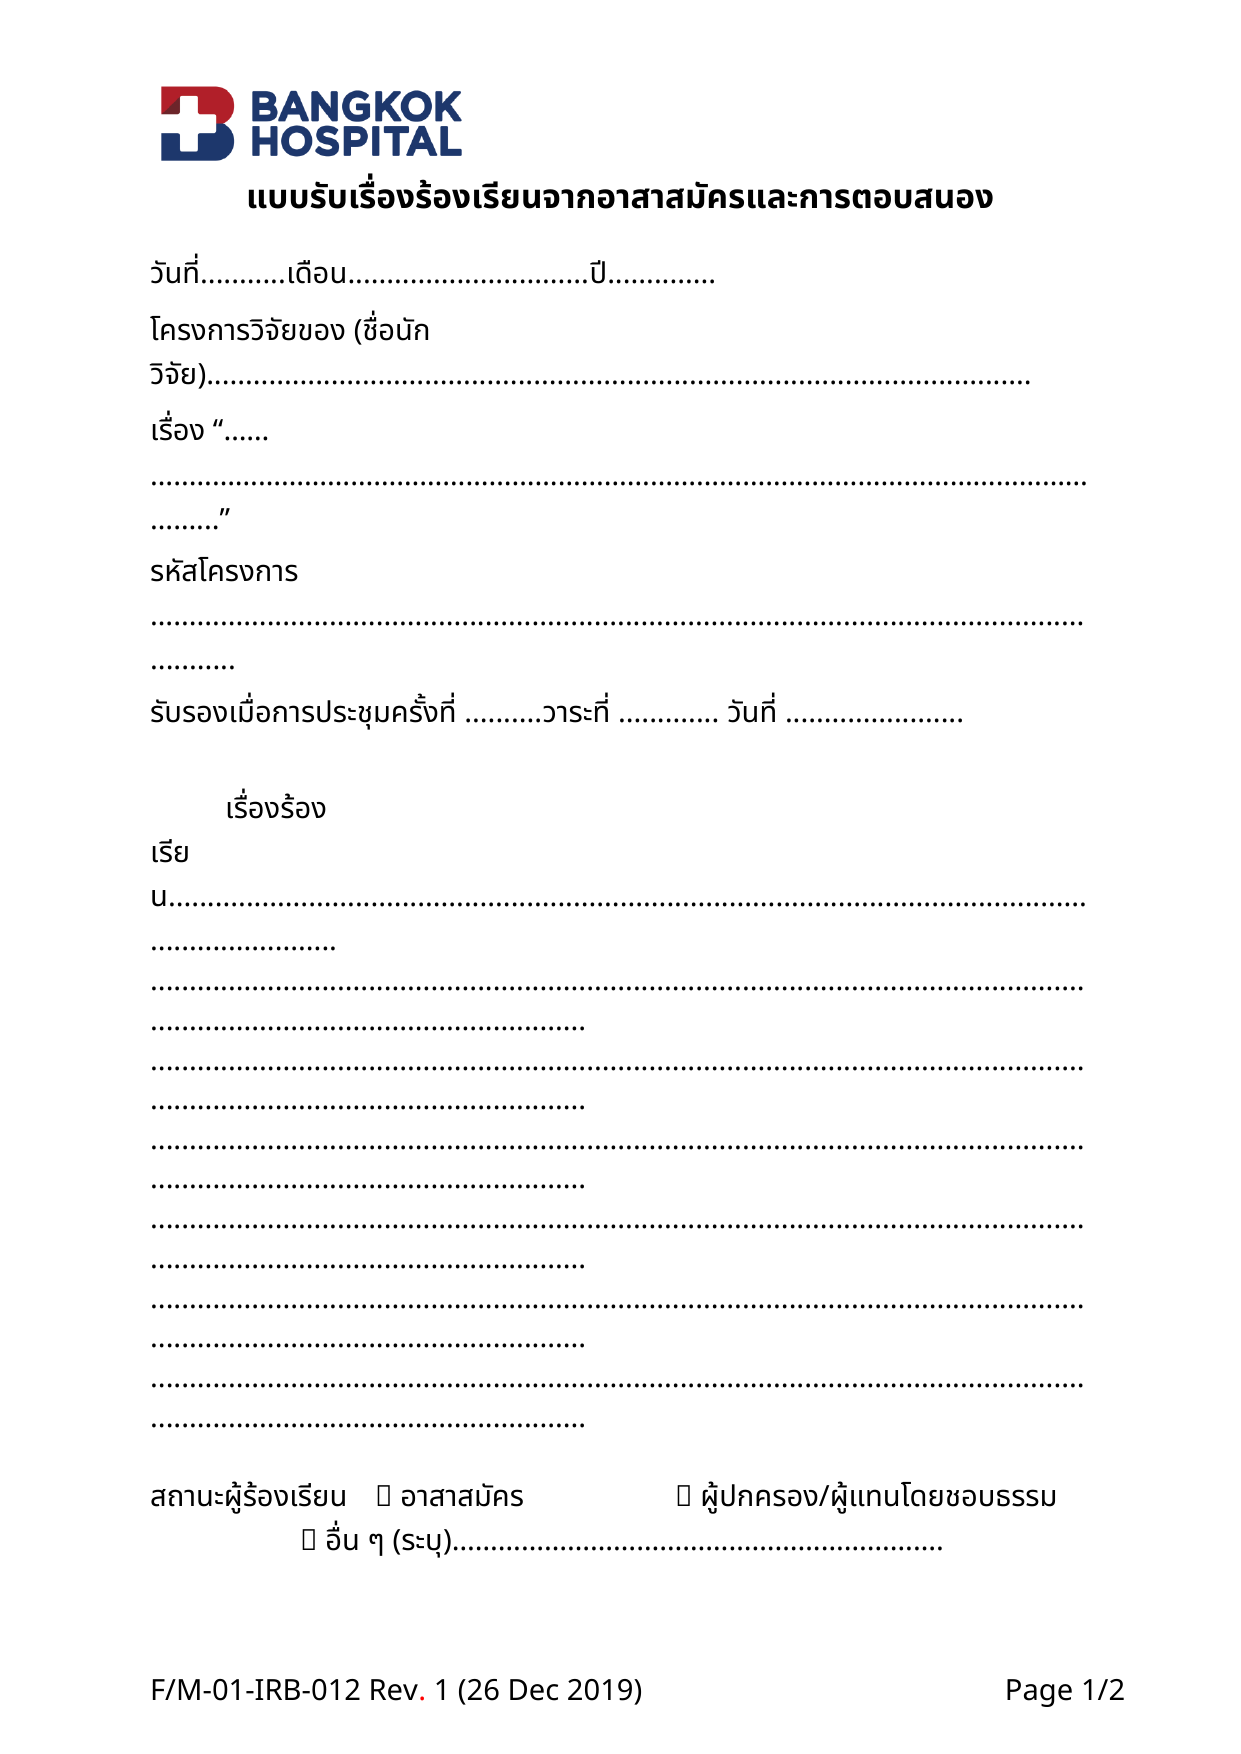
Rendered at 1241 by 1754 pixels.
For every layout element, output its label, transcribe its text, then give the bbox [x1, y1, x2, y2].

text สถานะผู้ร้องเรียน  อาสาสมัคร  ผู้ปกครอง/ผู้แทนโดยชอบธรรม [150, 1475, 1090, 1519]
text  อื่น ๆ (ระบุ)………………………………………………………. [150, 1519, 1090, 1564]
text เรื่องร้องเรียน.............................................................................................................................................. [150, 787, 1090, 959]
text แบบรับเรื่องร้องเรียนจากอาสาสมัครและการตอบสนอง [150, 173, 1090, 224]
text โครงการวิจัยของ (ชื่อนักวิจัย).......................................................................................................... [150, 309, 1090, 397]
text เรื่อง “………..……………………………………………………………………………………………………………...” [150, 410, 1090, 538]
text รหัสโครงการ …................................................................................................................................ [150, 550, 1090, 678]
picture [150, 75, 476, 174]
text วันที่...........เดือน...............................ปี.............. [150, 252, 1090, 296]
text รับรองเมื่อการประชุมครั้งที่ ..........วาระที่ ............. วันที่ ....................... [150, 691, 1090, 735]
